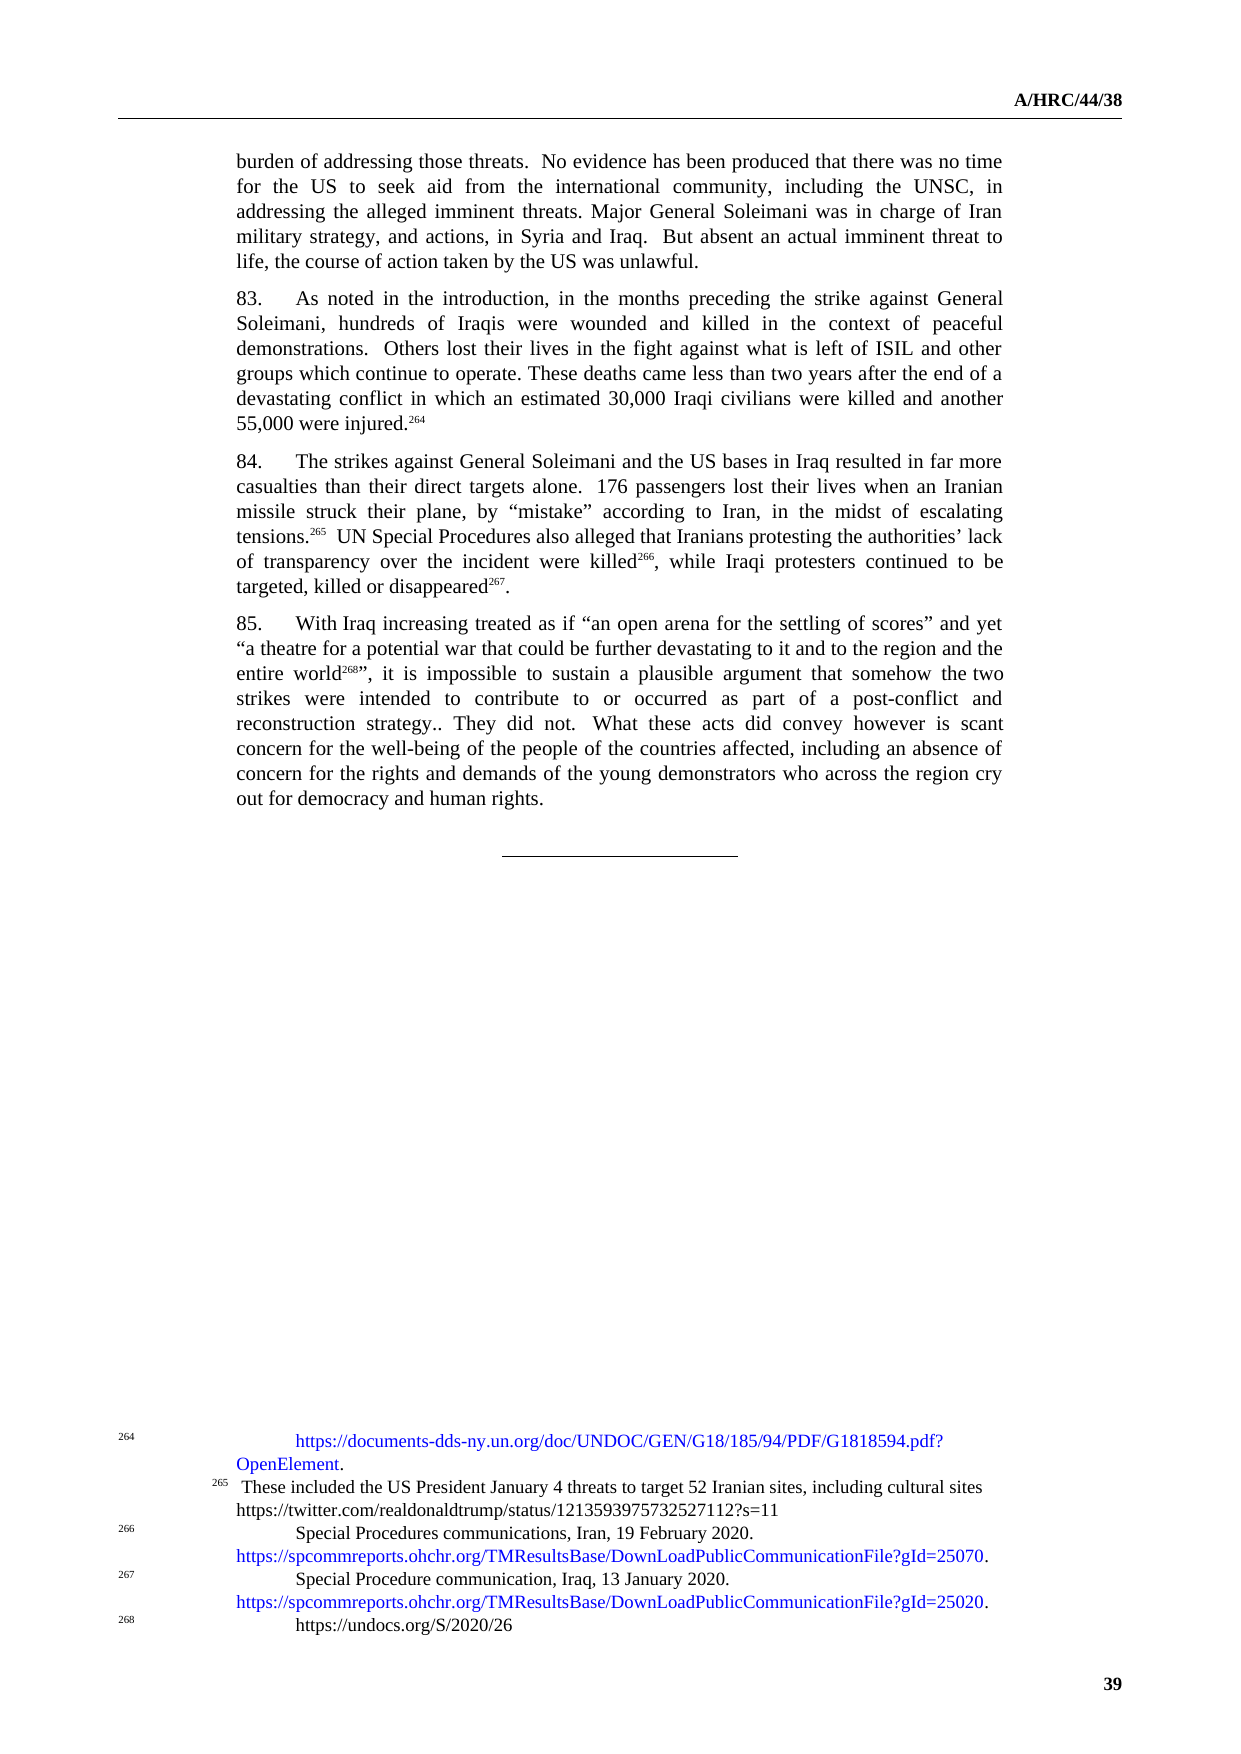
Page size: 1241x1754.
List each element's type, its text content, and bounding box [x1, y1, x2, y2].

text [236, 148, 1004, 273]
text With Iraq increasing treated as if “an open arena for the settling of scores” and yet “a theatre for a potential war that could be further devastating to it and to the region and the entire world”, it is impossible to sustain a plausible argument that somehow the two strikes were intended to contribute to or occurred as part of a post-conflict and reconstruction strategy.. They did not. What these acts did convey however is scant concern for the well-being of the people of the countries affected, including an absence of concern for the rights and demands of the young demonstrators who across the region cry out for democracy and human rights. [236, 610, 1004, 810]
text As noted in the introduction, in the months preceding the strike against General Soleimani, hundreds of Iraqis were wounded and killed in the context of peaceful demonstrations. Others lost their lives in the fight against what is left of ISIL and other groups which continue to operate. These deaths came less than two years after the end of a devastating conflict in which an estimated 30,000 Iraqi civilians were killed and another 55,000 were injured. [236, 285, 1004, 435]
text The strikes against General Soleimani and the US bases in Iraq resulted in far more casualties than their direct targets alone. 176 passengers lost their lives when an Iranian missile struck their plane, by “mistake” according to Iran, in the midst of escalating tensions. UN Special Procedures also alleged that Iranians protesting the authorities’ lack of transparency over the incident were killed, while Iraqi protesters continued to be targeted, killed or disappeared. [236, 448, 1004, 598]
